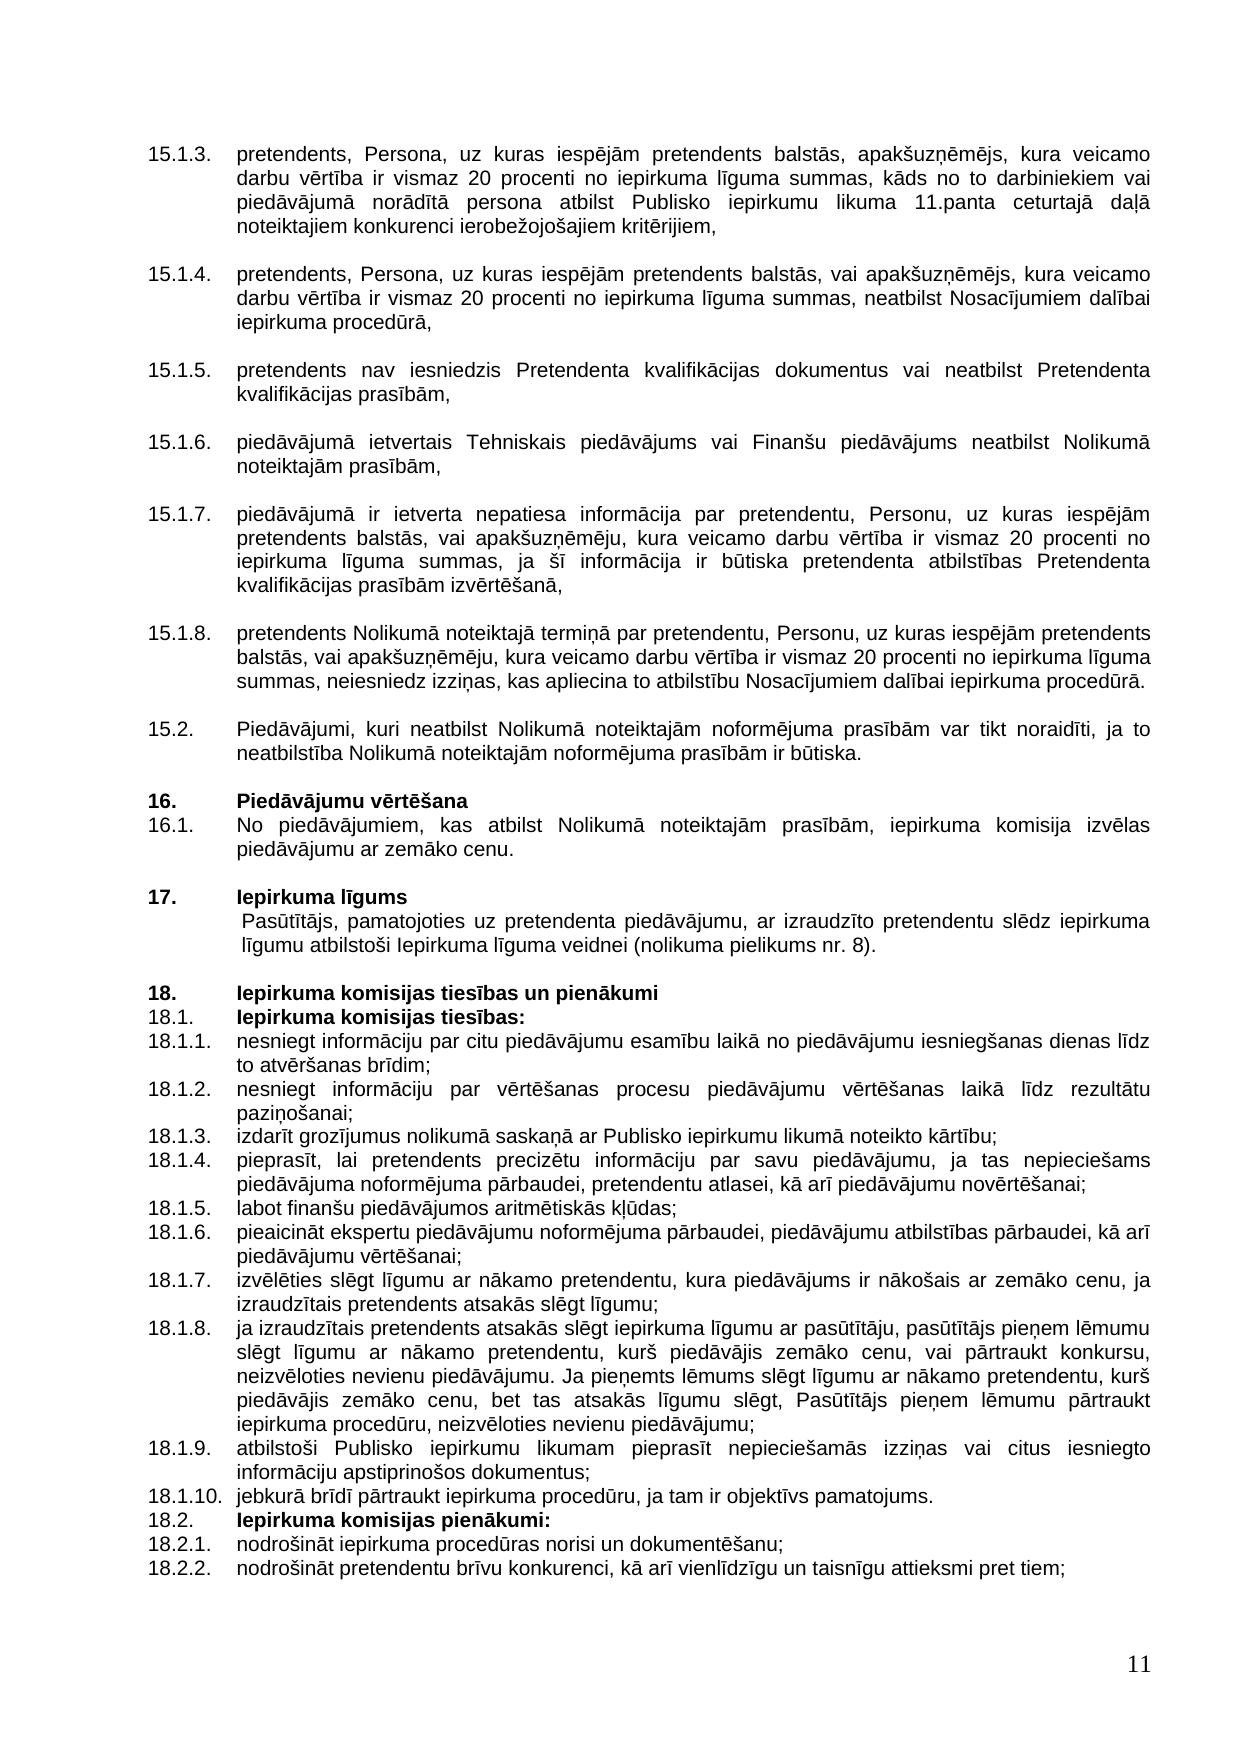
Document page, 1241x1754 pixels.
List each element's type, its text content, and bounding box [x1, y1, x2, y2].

text No piedāvājumiem, kas atbilst Nolikumā noteiktajām prasībām, iepirkuma komisija izvēlas piedāvājumu ar zemāko cenu. [148, 813, 1152, 861]
text Iepirkuma komisijas pienākumi: [148, 1508, 1152, 1532]
text Iepirkuma līgums [148, 885, 1152, 909]
text pretendents, Persona, uz kuras iespējām pretendents balstās, apakšuzņēmējs, kura veicamo darbu vērtība ir vismaz 20 procenti no iepirkuma līguma summas, kāds no to darbiniekiem vai piedāvājumā norādītā persona atbilst Publisko iepirkumu likuma 11.panta ceturtajā daļā noteiktajiem konkurenci ierobežojošajiem kritērijiem, [148, 142, 1152, 238]
text nodrošināt pretendentu brīvu konkurenci, kā arī vienlīdzīgu un taisnīgu attieksmi pret tiem; [148, 1556, 1152, 1579]
text Piedāvājumu vērtēšana [148, 789, 1152, 813]
text pieprasīt, lai pretendents precizētu informāciju par savu piedāvājumu, ja tas nepieciešams piedāvājuma noformējuma pārbaudei, pretendentu atlasei, kā arī piedāvājumu novērtēšanai; [148, 1148, 1152, 1196]
text piedāvājumā ir ietverta nepatiesa informācija par pretendentu, Personu, uz kuras iespējām pretendents balstās, vai apakšuzņēmēju, kura veicamo darbu vērtība ir vismaz 20 procenti no iepirkuma līguma summas, ja šī informācija ir būtiska pretendenta atbilstības Pretendenta kvalifikācijas prasībām izvērtēšanā, [148, 501, 1152, 597]
text piedāvājumā ietvertais Tehniskais piedāvājums vai Finanšu piedāvājums neatbilst Nolikumā noteiktajām prasībām, [148, 429, 1152, 477]
text labot finanšu piedāvājumos aritmētiskās kļūdas; [148, 1196, 1152, 1220]
text pretendents nav iesniedzis Pretendenta kvalifikācijas dokumentus vai neatbilst Pretendenta kvalifikācijas prasībām, [148, 358, 1152, 406]
text pretendents Nolikumā noteiktajā termiņā par pretendentu, Personu, uz kuras iespējām pretendents balstās, vai apakšuzņēmēju, kura veicamo darbu vērtība ir vismaz 20 procenti no iepirkuma līguma summas, neiesniedz izziņas, kas apliecina to atbilstību Nosacījumiem dalībai iepirkuma procedūrā. [148, 621, 1152, 693]
text pieaicināt ekspertu piedāvājumu noformējuma pārbaudei, piedāvājumu atbilstības pārbaudei, kā arī piedāvājumu vērtēšanai; [148, 1220, 1152, 1268]
text nesniegt informāciju par vērtēšanas procesu piedāvājumu vērtēšanas laikā līdz rezultātu paziņošanai; [148, 1076, 1152, 1124]
text nesniegt informāciju par citu piedāvājumu esamību laikā no piedāvājumu iesniegšanas dienas līdz to atvēršanas brīdim; [148, 1028, 1152, 1076]
text nodrošināt iepirkuma procedūras norisi un dokumentēšanu; [148, 1532, 1152, 1556]
text Piedāvājumi, kuri neatbilst Nolikumā noteiktajām noformējuma prasībām var tikt noraidīti, ja to neatbilstība Nolikumā noteiktajām noformējuma prasībām ir būtiska. [148, 717, 1152, 765]
text atbilstoši Publisko iepirkumu likumam pieprasīt nepieciešamās izziņas vai citus iesniegto informāciju apstiprinošos dokumentus; [148, 1436, 1152, 1484]
text Iepirkuma komisijas tiesības: [148, 1004, 1152, 1028]
text izdarīt grozījumus nolikumā saskaņā ar Publisko iepirkumu likumā noteikto kārtību; [148, 1124, 1152, 1148]
text ja izraudzītais pretendents atsakās slēgt iepirkuma līgumu ar pasūtītāju, pasūtītājs pieņem lēmumu slēgt līgumu ar nākamo pretendentu, kurš piedāvājis zemāko cenu, vai pārtraukt konkursu, neizvēloties nevienu piedāvājumu. Ja pieņemts lēmums slēgt līgumu ar nākamo pretendentu, kurš piedāvājis zemāko cenu, bet tas atsakās līgumu slēgt, Pasūtītājs pieņem lēmumu pārtraukt iepirkuma procedūru, neizvēloties nevienu piedāvājumu; [148, 1316, 1152, 1436]
text jebkurā brīdī pārtraukt iepirkuma procedūru, ja tam ir objektīvs pamatojums. [148, 1484, 1152, 1508]
list Pasūtītājs, pamatojoties uz pretendenta piedāvājumu, ar izraudzīto pretendentu slēdz iepirkuma līgumu atbilstoši Iepirkuma līguma veidnei (nolikuma pielikums nr. 8). [241, 909, 1152, 957]
text pretendents, Persona, uz kuras iespējām pretendents balstās, vai apakšuzņēmējs, kura veicamo darbu vērtība ir vismaz 20 procenti no iepirkuma līguma summas, neatbilst Nosacījumiem dalībai iepirkuma procedūrā, [148, 262, 1152, 334]
text izvēlēties slēgt līgumu ar nākamo pretendentu, kura piedāvājums ir nākošais ar zemāko cenu, ja izraudzītais pretendents atsakās slēgt līgumu; [148, 1268, 1152, 1316]
text Iepirkuma komisijas tiesības un pienākumi [148, 981, 1152, 1004]
